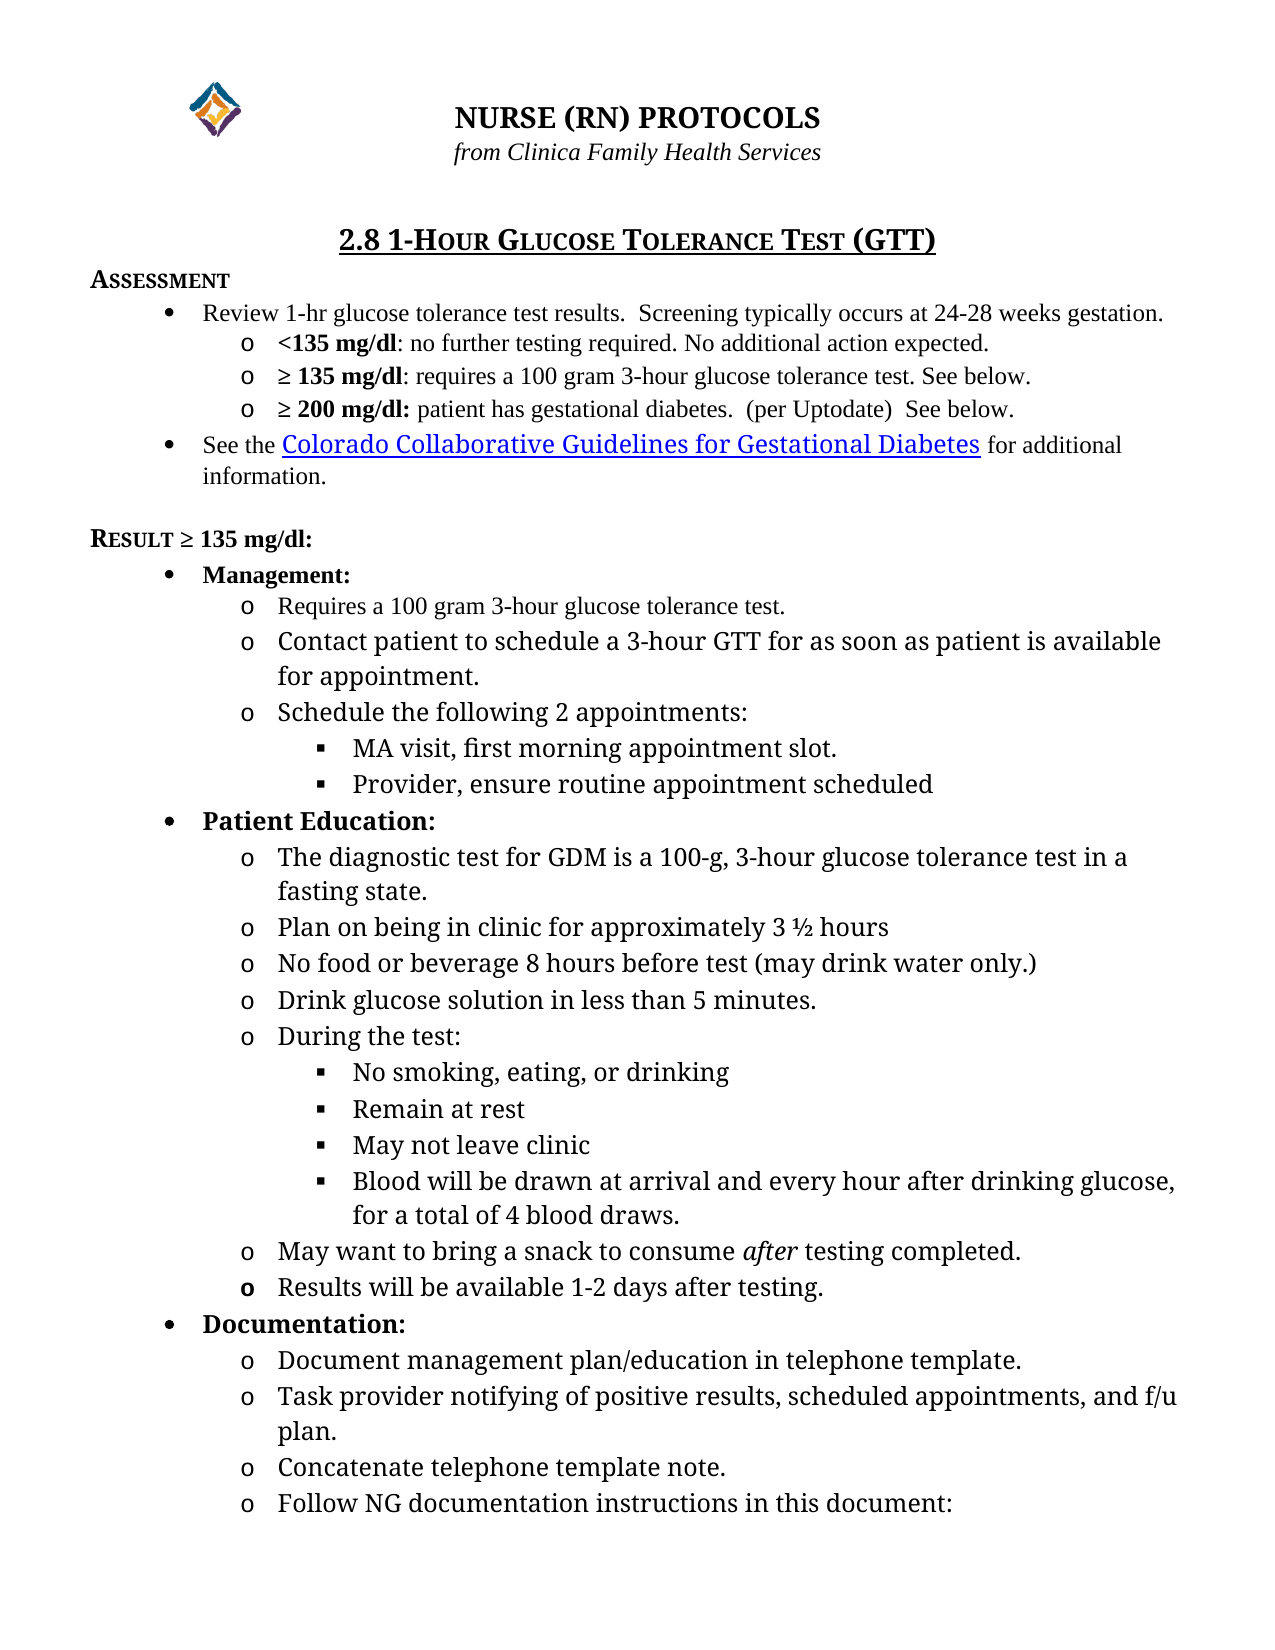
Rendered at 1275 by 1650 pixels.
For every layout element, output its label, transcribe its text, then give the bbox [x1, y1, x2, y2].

list May want to bring a snack to consume after testing completed. [240, 1234, 1185, 1268]
subtitle Assessment [90, 261, 1185, 296]
list Patient Education: [165, 803, 1185, 837]
list Blood will be drawn at arrival and every hour after drinking glucose, for a total of 4 blood draws. [315, 1163, 1185, 1232]
list Schedule the following 2 appointments: [240, 694, 1185, 729]
list Document management plan/education in telephone template. [240, 1343, 1185, 1377]
list ≥ 135 mg/dl: requires a 100 gram 3-hour glucose tolerance test. See below. [240, 361, 1185, 392]
list Concatenate telephone template note. [240, 1449, 1185, 1484]
list ≥ 200 mg/dl: patient has gestational diabetes. (per Uptodate) See below. [240, 394, 1185, 425]
list Management: [165, 560, 1185, 589]
list Drink glucose solution in less than 5 minutes. [240, 982, 1185, 1017]
list During the test: [240, 1019, 1185, 1053]
title 2.8 1-Hour Glucose Tolerance Test (GTT) [90, 220, 1185, 259]
list May not leave clinic [315, 1127, 1185, 1161]
list MA visit, first morning appointment slot. [315, 731, 1185, 765]
list Documentation: [165, 1306, 1185, 1341]
list No food or beverage 8 hours before test (may drink water only.) [240, 946, 1185, 980]
list Follow NG documentation instructions in this document: [240, 1486, 1185, 1520]
subtitle Result ≥ 135 mg/dl: [90, 521, 1185, 555]
list Results will be available 1-2 days after testing. [240, 1270, 1185, 1304]
list Contact patient to schedule a 3-hour GTT for as soon as patient is available for appointment. [240, 624, 1185, 692]
list Requires a 100 gram 3-hour glucose tolerance test. [240, 591, 1185, 622]
list Remain at rest [315, 1091, 1185, 1125]
list <135 mg/dl: no further testing required. No additional action expected. [240, 328, 1185, 359]
list See the Colorado Collaborative Guidelines for Gestational Diabetes for additional information. [165, 427, 1185, 490]
list Review 1-hr glucose tolerance test results. Screening typically occurs at 24-28 weeks gestation. [165, 298, 1185, 326]
list The diagnostic test for GDM is a 100-g, 3-hour glucose tolerance test in a fasting state. [240, 839, 1185, 908]
list Plan on being in clinic for approximately 3 ½ hours [240, 910, 1185, 944]
list Task provider notifying of positive results, scheduled appointments, and f/u plan. [240, 1379, 1185, 1447]
list No smoking, eating, or drinking [315, 1055, 1185, 1089]
list Provider, ensure routine appointment scheduled [315, 767, 1185, 801]
picture [185, 82, 242, 139]
